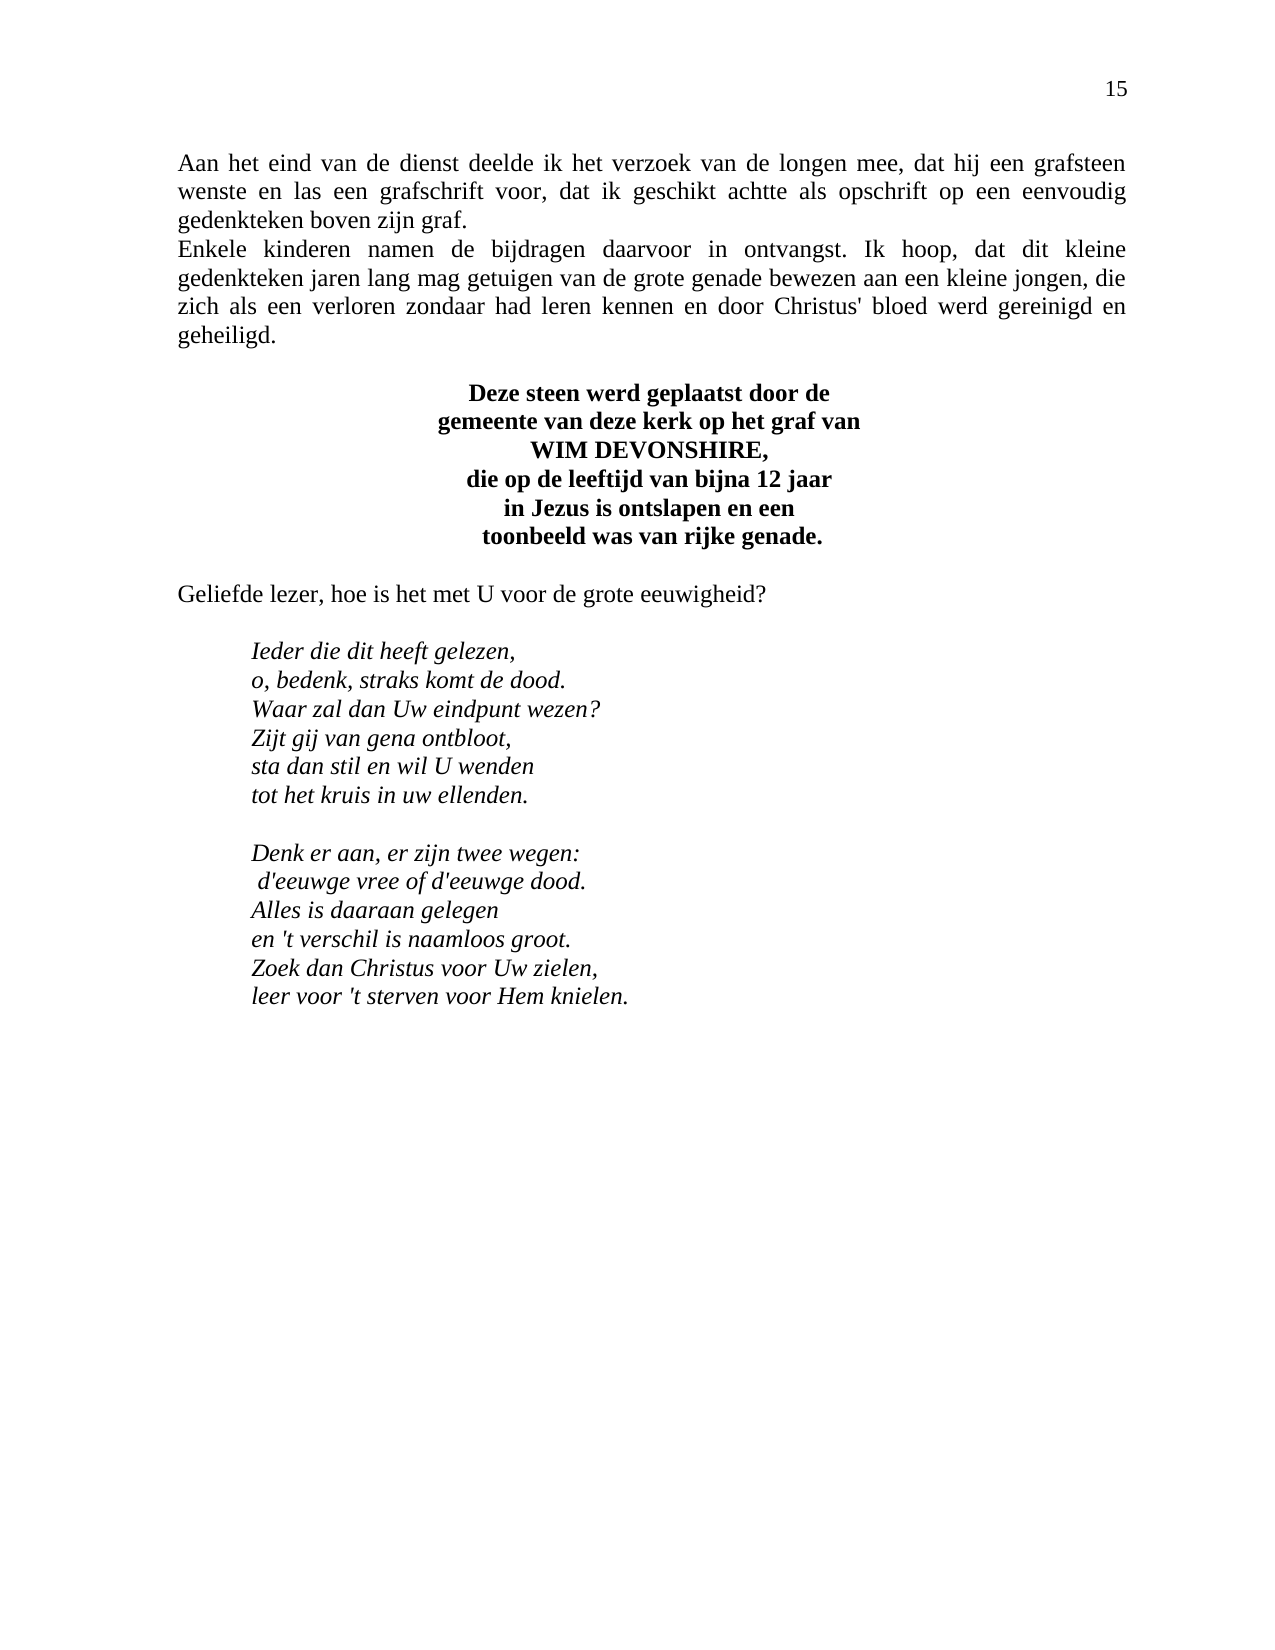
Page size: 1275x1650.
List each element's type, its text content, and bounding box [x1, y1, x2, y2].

text en 't verschil is naamloos groot. [251, 924, 1127, 953]
text o, bedenk, straks komt de dood. [251, 665, 1127, 694]
text Ieder die dit heeft gelezen, [251, 636, 1127, 665]
text Enkele kinderen namen de bijdragen daarvoor in ontvangst. Ik hoop, dat dit kleine gedenkteken jaren lang mag getuigen van de grote genade bewezen aan een kleine jongen, die zich als een verloren zondaar had leren kennen en door Christus' bloed werd gereinigd en geheiligd. [177, 234, 1127, 349]
text Zoek dan Christus voor Uw zielen, [251, 953, 1127, 981]
text d'eeuwge vree of d'eeuwge dood. [251, 866, 1127, 895]
text Alles is daaraan gelegen [251, 895, 1127, 924]
text Zijt gij van gena ontbloot, [251, 723, 1127, 751]
text Denk er aan, er zijn twee wegen: [251, 838, 1127, 866]
text Aan het eind van de dienst deelde ik het verzoek van de longen mee, dat hij een grafsteen wenste en las een grafschrift voor, dat ik geschikt achtte als opschrift op een eenvoudig gedenkteken boven zijn graf. [177, 148, 1127, 234]
text tot het kruis in uw ellenden. [251, 780, 1127, 809]
text Deze steen werd geplaatst door de gemeente van deze kerk op het graf van WIM DEVONSHIRE, die op de leeftijd van bijna 12 jaar in Jezus is ontslapen en een toonbeeld was van rijke genade. [177, 378, 1127, 550]
text Waar zal dan Uw eindpunt wezen? [251, 694, 1127, 723]
text sta dan stil en wil U wenden [251, 751, 1127, 780]
text Geliefde lezer, hoe is het met U voor de grote eeuwigheid? [177, 579, 1127, 608]
text leer voor 't sterven voor Hem knielen. [251, 981, 1127, 1010]
